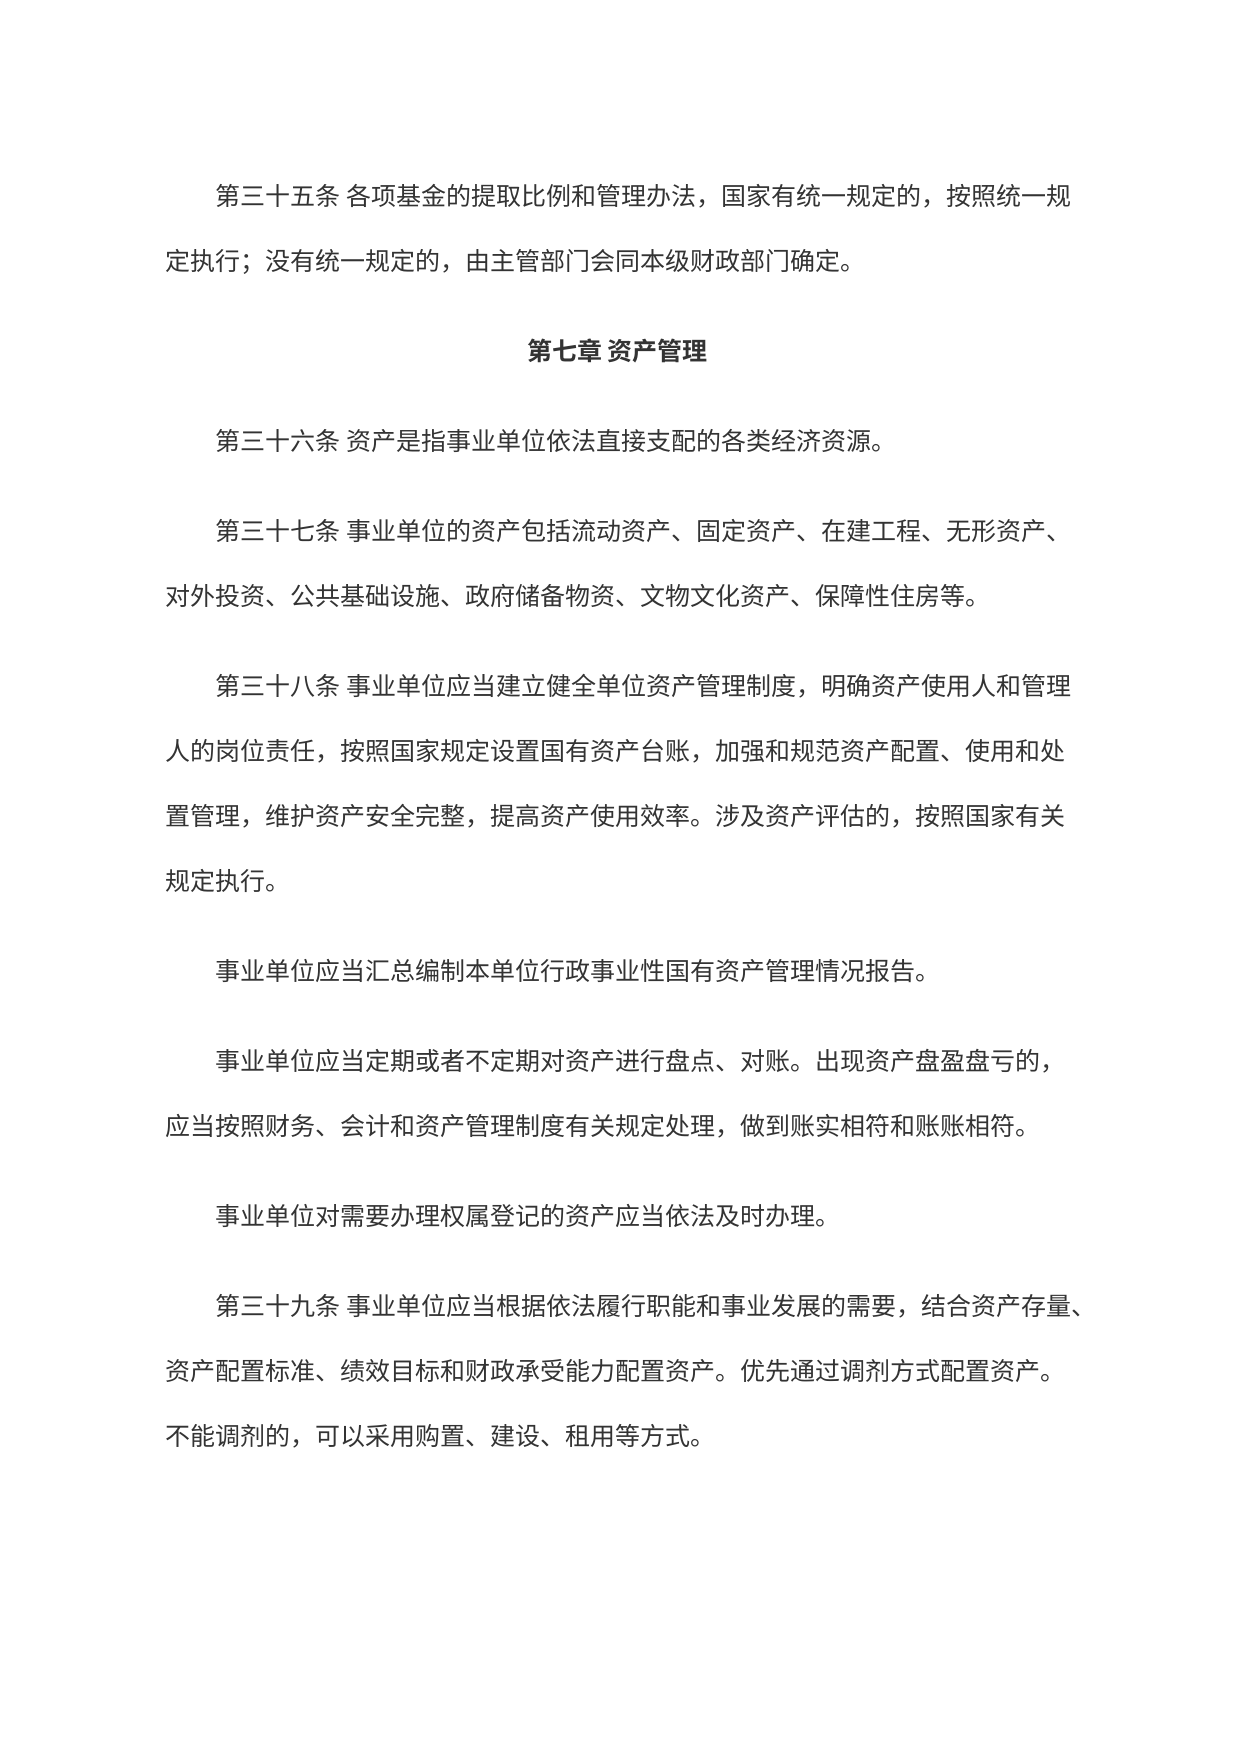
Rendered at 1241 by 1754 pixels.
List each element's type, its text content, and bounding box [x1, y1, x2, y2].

text 第七章 资产管理 [165, 317, 1075, 382]
text 事业单位应当汇总编制本单位行政事业性国有资产管理情况报告。 [165, 937, 1075, 1002]
text 第三十六条 资产是指事业单位依法直接支配的各类经济资源。 [165, 407, 1075, 472]
text 第三十五条 各项基金的提取比例和管理办法，国家有统一规定的，按照统一规定执行；没有统一规定的，由主管部门会同本级财政部门确定。 [165, 162, 1075, 292]
text 事业单位对需要办理权属登记的资产应当依法及时办理。 [165, 1182, 1075, 1247]
text 第三十七条 事业单位的资产包括流动资产、固定资产、在建工程、无形资产、对外投资、公共基础设施、政府储备物资、文物文化资产、保障性住房等。 [165, 497, 1075, 627]
text 第三十八条 事业单位应当建立健全单位资产管理制度，明确资产使用人和管理人的岗位责任，按照国家规定设置国有资产台账，加强和规范资产配置、使用和处置管理，维护资产安全完整，提高资产使用效率。涉及资产评估的，按照国家有关规定执行。 [165, 652, 1075, 912]
text 第三十九条 事业单位应当根据依法履行职能和事业发展的需要，结合资产存量、资产配置标准、绩效目标和财政承受能力配置资产。优先通过调剂方式配置资产。不能调剂的，可以采用购置、建设、租用等方式。 [165, 1272, 1075, 1467]
text 事业单位应当定期或者不定期对资产进行盘点、对账。出现资产盘盈盘亏的，应当按照财务、会计和资产管理制度有关规定处理，做到账实相符和账账相符。 [165, 1027, 1075, 1157]
